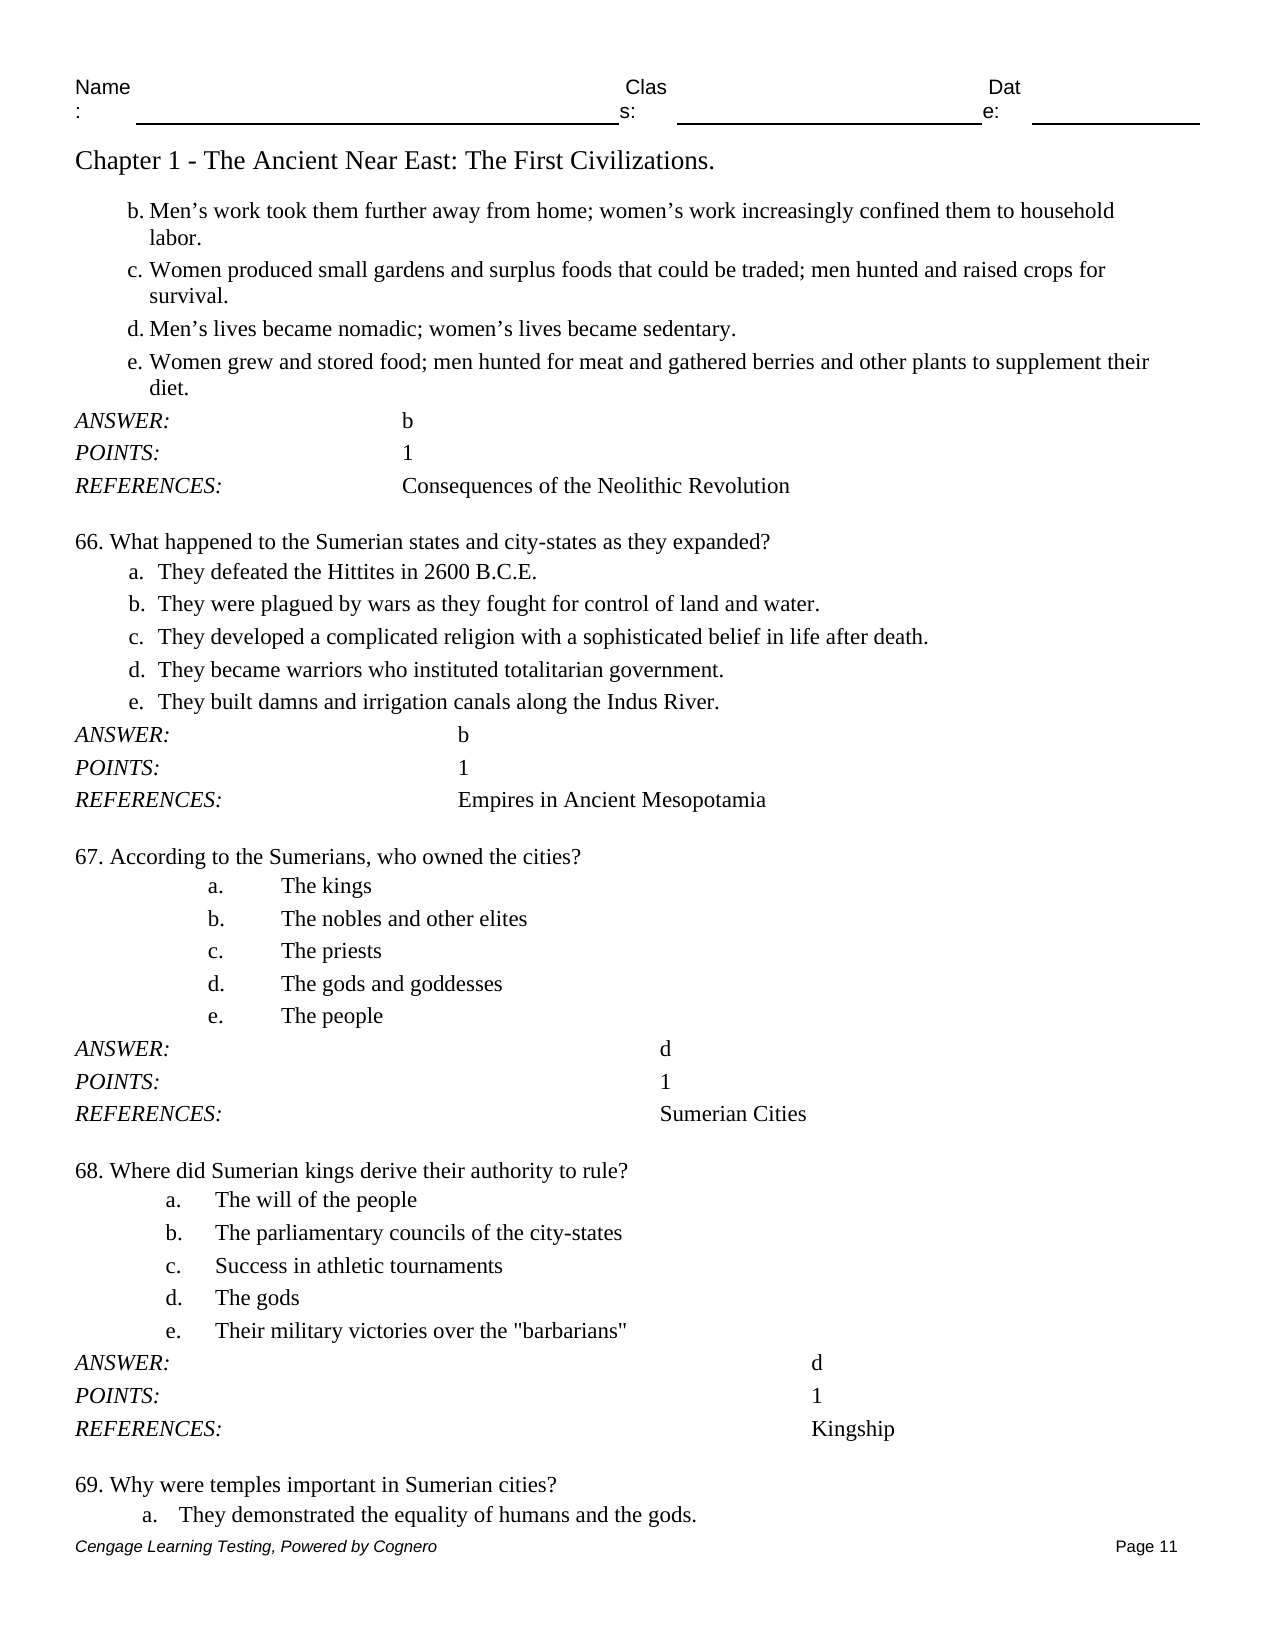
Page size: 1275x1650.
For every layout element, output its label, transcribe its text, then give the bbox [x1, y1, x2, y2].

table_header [75, 1498, 1200, 1530]
table_header 66. What happened to the Sumerian states and city-states as they expanded? [75, 555, 1200, 816]
table_header 68. Where did Sumerian kings derive their authority to rule? [75, 1183, 1200, 1444]
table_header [75, 194, 1200, 501]
table_header 67. According to the Sumerians, who owned the cities? [75, 869, 1200, 1130]
